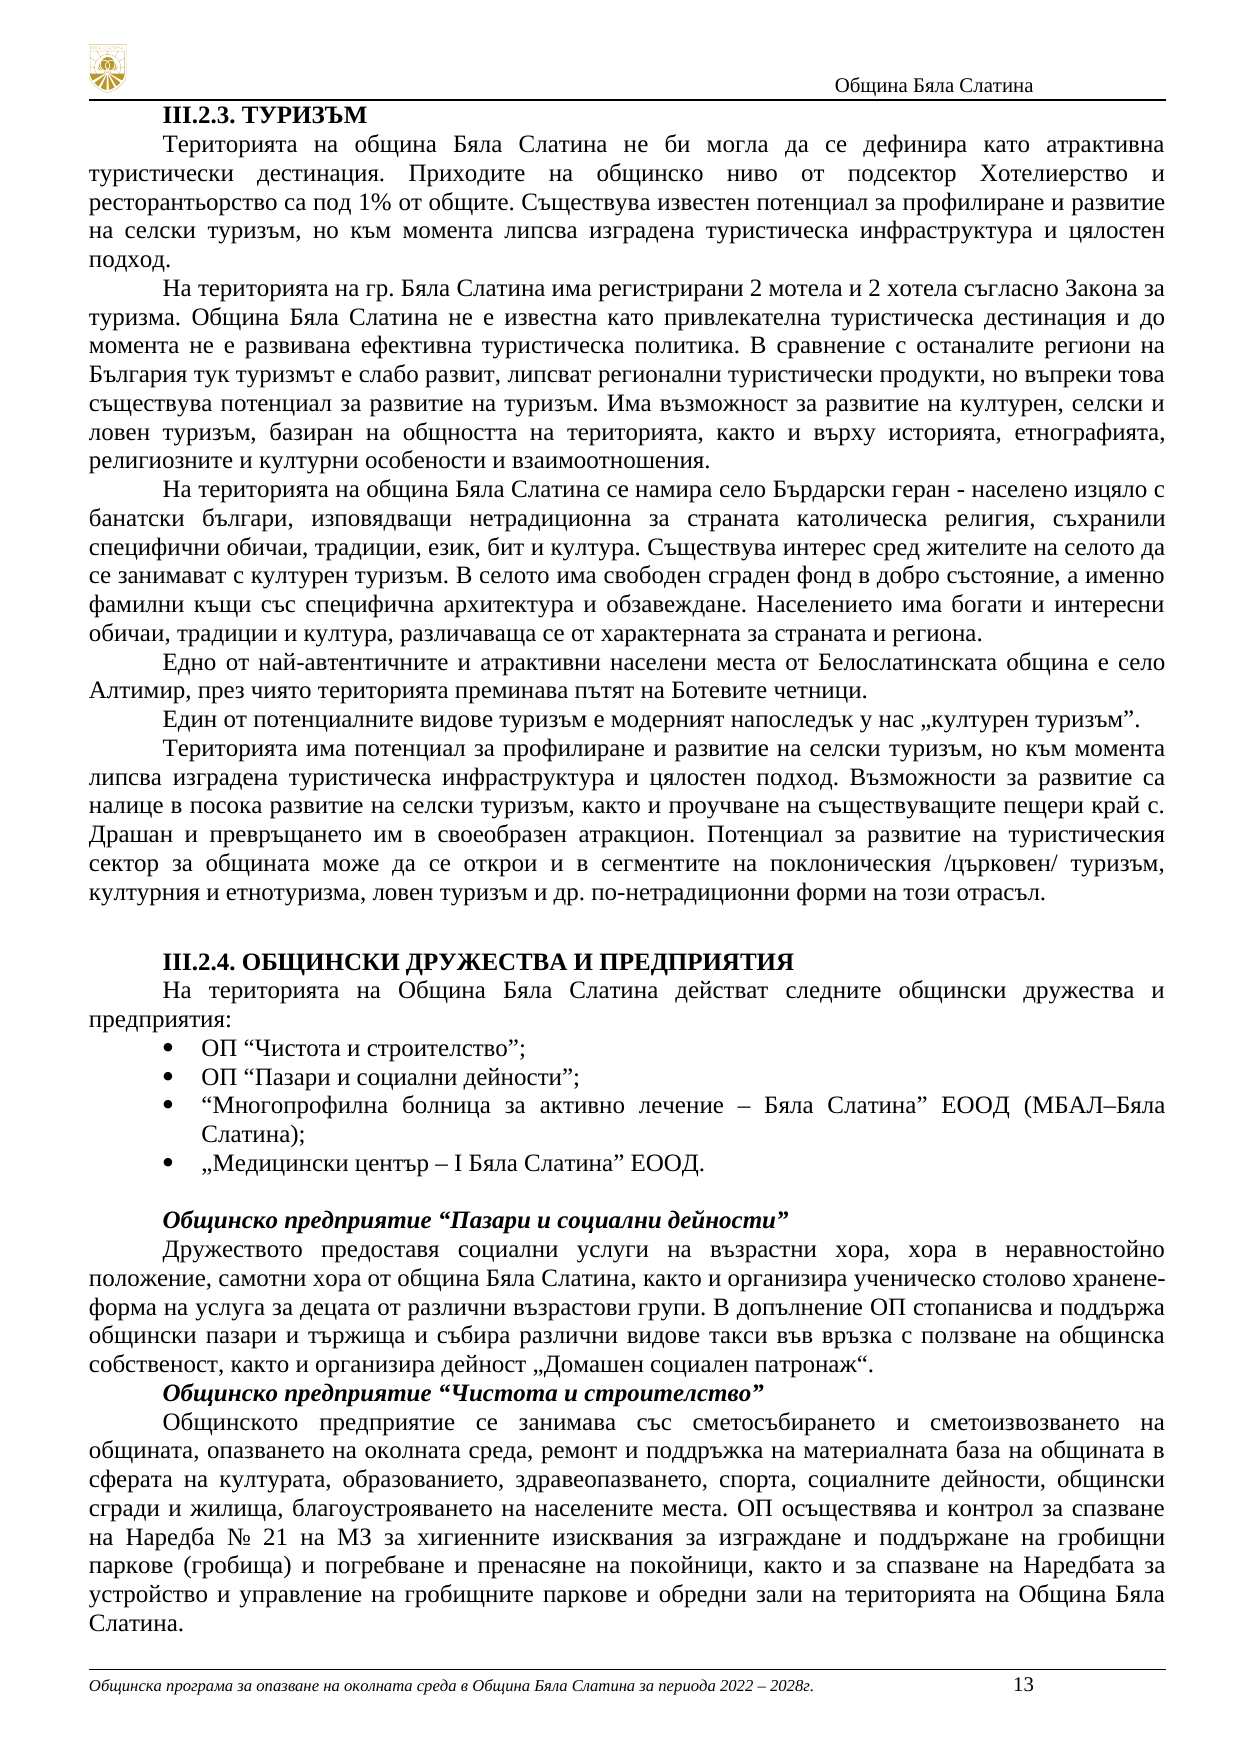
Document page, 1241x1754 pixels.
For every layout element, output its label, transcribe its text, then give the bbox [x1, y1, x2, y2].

text III.2.3. ТУРИЗЪМ [89, 101, 1166, 129]
list ОП “Чистота и строителство”; [164, 1033, 1166, 1062]
picture [88, 44, 127, 93]
text На територията на община Бяла Слатина се намира село Бърдарски геран - населено изцяло с банатски българи, изповядващи нетрадиционна за страната католическа религия, съхранили специфични обичаи, традиции, език, бит и култура. Съществува интерес сред жителите на селото да се занимават с културен туризъм. В селото има свободен сграден фонд в добро състояние, а именно фамилни къщи със специфична архитектура и обзавеждане. Населението има богати и интересни обичаи, традиции и култура, различаваща се от характерната за страната и региона. [89, 474, 1166, 647]
text Общинско предприятие “Пазари и социални дейности” [89, 1205, 1166, 1234]
text Територията на община Бяла Слатина не би могла да се дефинира като атрактивна туристически дестинация. Приходите на общинско ниво от подсектор Хотелиерство и ресторантьорство са под 1% от общите. Съществува известен потенциал за профилиране и развитие на селски туризъм, но към момента липсва изградена туристическа инфраструктура и цялостен подход. [89, 129, 1166, 273]
text На територията на Община Бяла Слатина действат следните общински дружества и предприятия: [89, 975, 1166, 1033]
text Едно от най-автентичните и атрактивни населени места от Белослатинската община е село Алтимир, през чиято територията преминава пътят на Ботевите четници. [89, 647, 1166, 704]
text На територията на гр. Бяла Слатина има регистрирани 2 мотела и 2 хотела съгласно Закона за туризма. Община Бяла Слатина не е известна като привлекателна туристическа дестинация и до момента не е развивана ефективна туристическа политика. В сравнение с останалите региони на България тук туризмът е слабо развит, липсват регионални туристически продукти, но въпреки това съществува потенциал за развитие на туризъм. Има възможност за развитие на културен, селски и ловен туризъм, базиран на общността на територията, както и върху историята, етнографията, религиозните и културни особености и взаимоотношения. [89, 273, 1166, 474]
text Общинско предприятие “Чистота и строителство” [89, 1378, 1166, 1407]
text III.2.4. ОБЩИНСКИ ДРУЖЕСТВА И ПРЕДПРИЯТИЯ [89, 947, 1166, 975]
text Територията има потенциал за профилиране и развитие на селски туризъм, но към момента липсва изградена туристическа инфраструктура и цялостен подход. Възможности за развитие са налице в посока развитие на селски туризъм, както и проучване на съществуващите пещери край с. Драшан и превръщането им в своеобразен атракцион. Потенциал за развитие на туристическия сектор за общината може да се открои и в сегментите на поклоническия /църковен/ туризъм, културния и етнотуризма, ловен туризъм и др. по-нетрадиционни форми на този отрасъл. [89, 733, 1166, 906]
list ОП “Пазари и социални дейности”; [164, 1062, 1166, 1090]
list „Медицински център – I Бяла Слатина” ЕООД. [164, 1148, 1166, 1177]
text Един от потенциалните видове туризъм е модерният напоследък у нас „културен туризъм”. [89, 704, 1166, 733]
text Общинското предприятие се занимава със сметосъбирането и сметоизвозването на общината, опазването на околната среда, ремонт и поддръжка на материалната база на общината в сферата на културата, образованието, здравеопазването, спорта, социалните дейности, общински сгради и жилища, благоустрояването на населените места. ОП осъществява и контрол за спазване на Наредба № 21 на МЗ за хигиенните изисквания за изграждане и поддържане на гробищни паркове (гробища) и погребване и пренасяне на покойници, както и за спазване на Наредбата за устройство и управление на гробищните паркове и обредни зали на територията на Община Бяла Слатина. [89, 1407, 1166, 1637]
text Дружеството предоставя социални услуги на възрастни хора, хора в неравностойно положение, самотни хора от община Бяла Слатина, както и организира ученическо столово хранене-форма на услуга за децата от различни възрастови групи. В допълнение ОП стопанисва и поддържа общински пазари и тържища и събира различни видове такси във връзка с ползване на общинска собственост, както и организира дейност „Домашен социален патронаж“. [89, 1234, 1166, 1378]
list “Многопрофилна болница за активно лечение – Бяла Слатина” ЕООД (МБАЛ–Бяла Слатина); [164, 1090, 1166, 1148]
